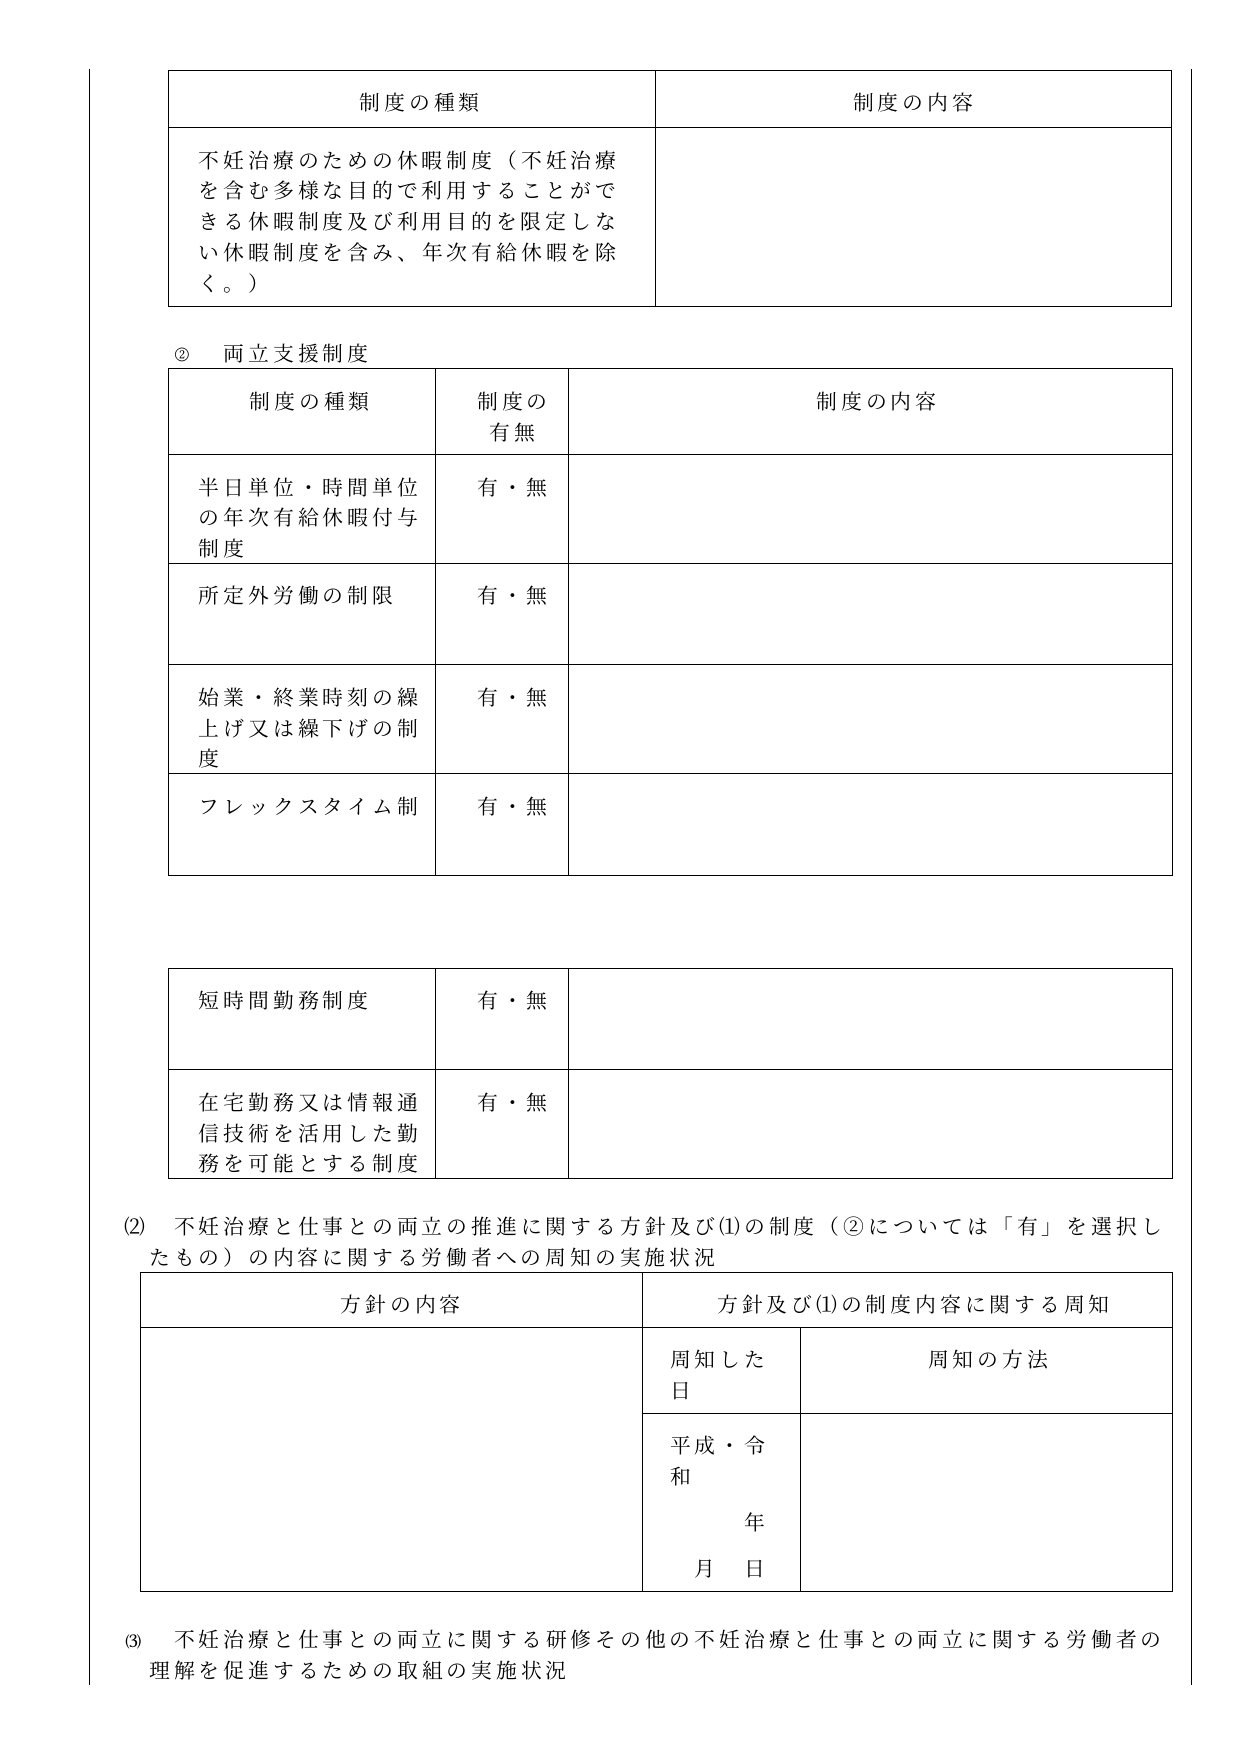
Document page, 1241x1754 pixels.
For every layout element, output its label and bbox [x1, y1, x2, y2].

table_cell [90, 69, 1191, 1684]
